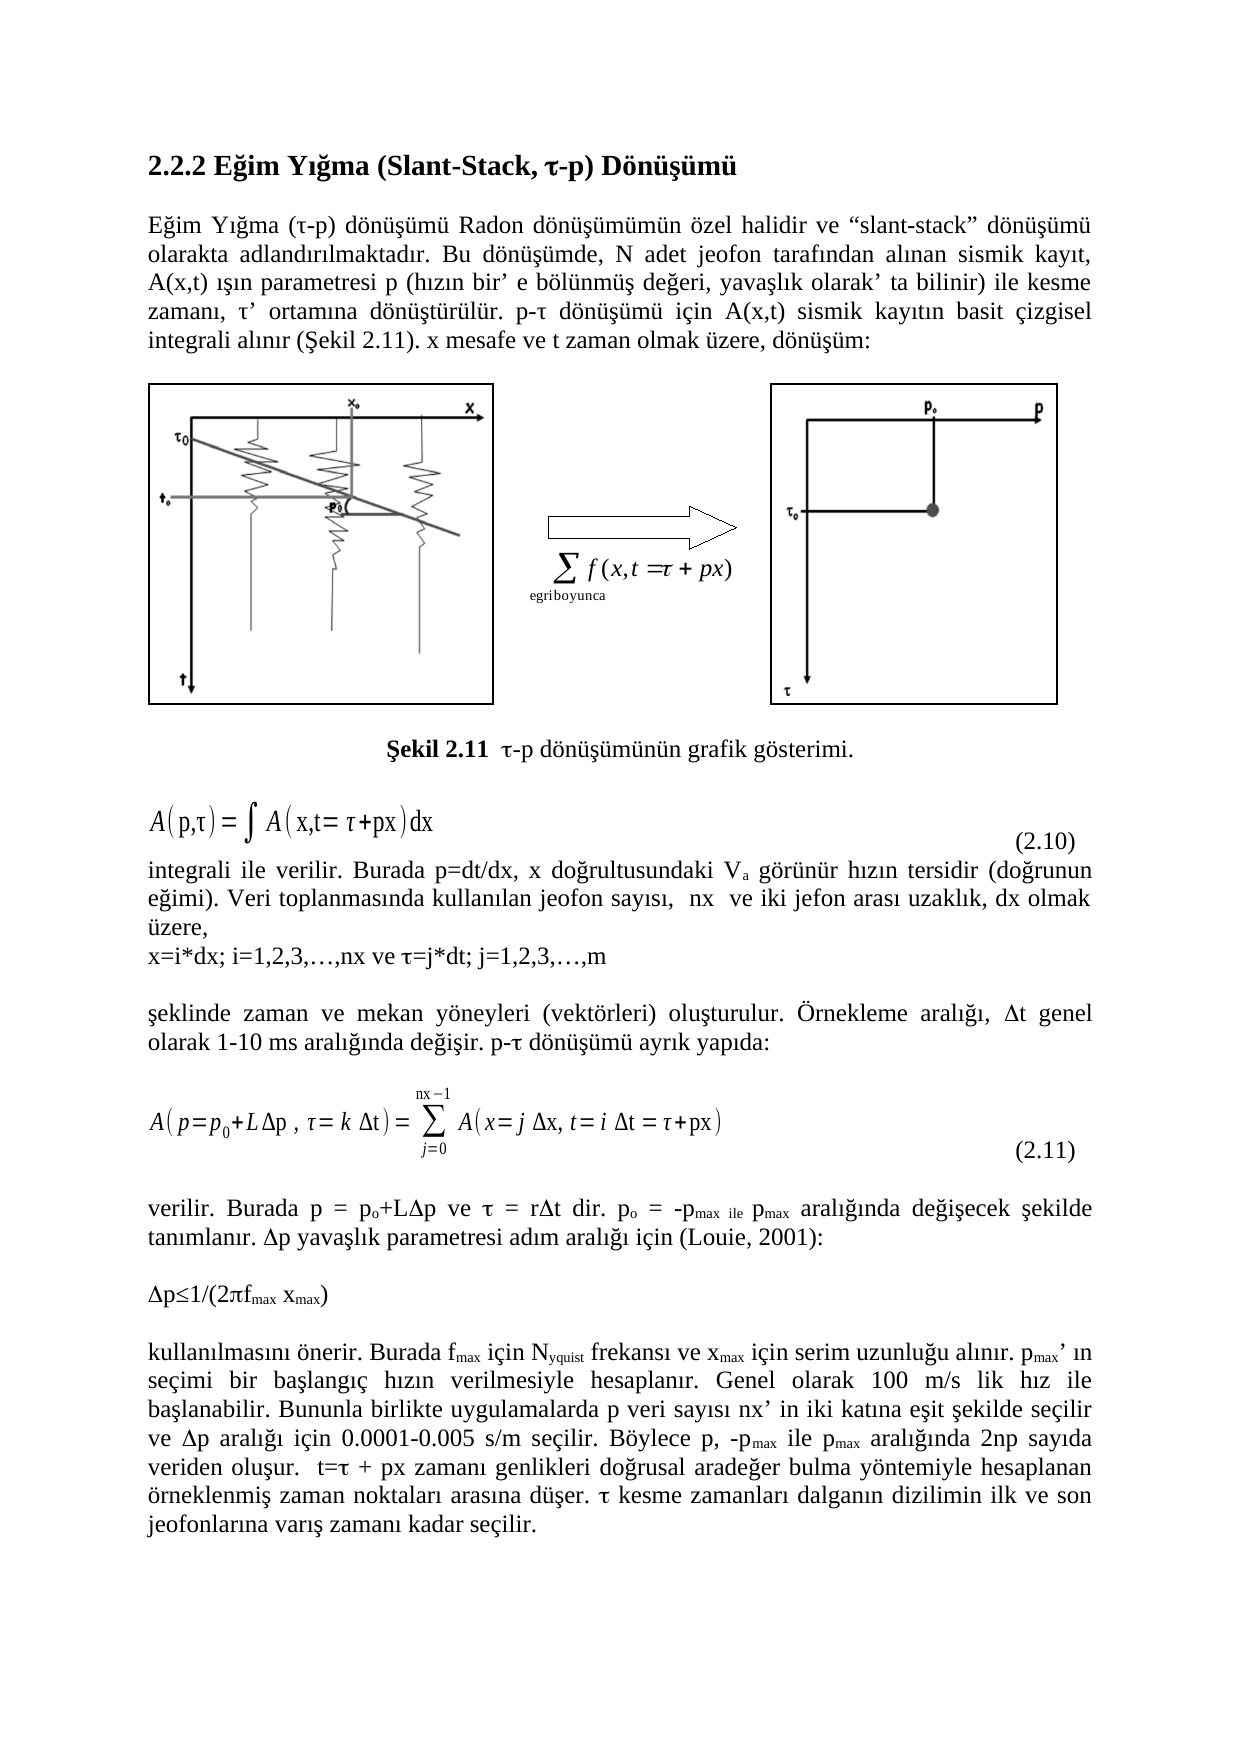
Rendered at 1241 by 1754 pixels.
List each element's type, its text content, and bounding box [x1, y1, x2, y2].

text x=i*dx; i=1,2,3,…,nx ve =j*dt; j=1,2,3,…,m [148, 941, 1093, 970]
text şeklinde zaman ve mekan yöneyleri (vektörleri) oluşturulur. Örnekleme aralığı, t genel olarak 1-10 ms aralığında değişir. p- dönüşümü ayrık yapıda: [148, 998, 1093, 1056]
text Şekil 2.11 -p dönüşümünün grafik gösterimi. [148, 734, 1093, 762]
text kullanılmasını önerir. Burada fmax için Nyquist frekansı ve xmax için serim uzunluğu alınır. pmax’ ın seçimi bir başlangıç hızın verilmesiyle hesaplanır. Genel olarak 100 m/s lik hız ile başlanabilir. Bununla birlikte uygulamalarda p veri sayısı nx’ in iki katına eşit şekilde seçilir ve p aralığı için 0.0001-0.005 s/m seçilir. Böylece p, -pmax ile pmax aralığında 2np sayıda veriden oluşur. t= + px zamanı genlikleri doğrusal aradeğer bulma yöntemiyle hesaplanan örneklenmiş zaman noktaları arasına düşer. kesme zamanları dalganın dizilimin ilk ve son jeofonlarına varış zamanı kadar seçilir. [148, 1337, 1093, 1538]
text verilir. Burada p = po+Lp ve = rt dir. po = -pmax ile pmax aralığında değişecek şekilde tanımlanır. p yavaşlık parametresi adım aralığı için (Louie, 2001): [148, 1193, 1093, 1250]
text (2.11) [148, 1085, 1093, 1164]
text integrali ile verilir. Burada p=dt/dx, x doğrultusundaki Va görünür hızın tersidir (doğrunun eğimi). Veri toplanmasında kullanılan jeofon sayısı, nx ve iki jefon arası uzaklık, dx olmak üzere, [148, 855, 1093, 941]
text p≤1/(2fmax xmax) [148, 1279, 1093, 1308]
text Eğim Yığma (τ-p) dönüşümü Radon dönüşümümün özel halidir ve “slant-stack” dönüşümü olarakta adlandırılmaktadır. Bu dönüşümde, N adet jeofon tarafından alınan sismik kayıt, A(x,t) ışın parametresi p (hızın bir’ e bölünmüş değeri, yavaşlık olarak’ ta bilinir) ile kesme zamanı, τ’ ortamına dönüştürülür. p-τ dönüşümü için A(x,t) sismik kayıtın basit çizgisel integrali alınır (Şekil 2.11). x mesafe ve t zaman olmak üzere, dönüşüm: [148, 210, 1093, 354]
text (2.10) [148, 791, 1093, 855]
text 2.2.2 Eğim Yığma (Slant-Stack, -p) Dönüşümü [148, 148, 1093, 181]
